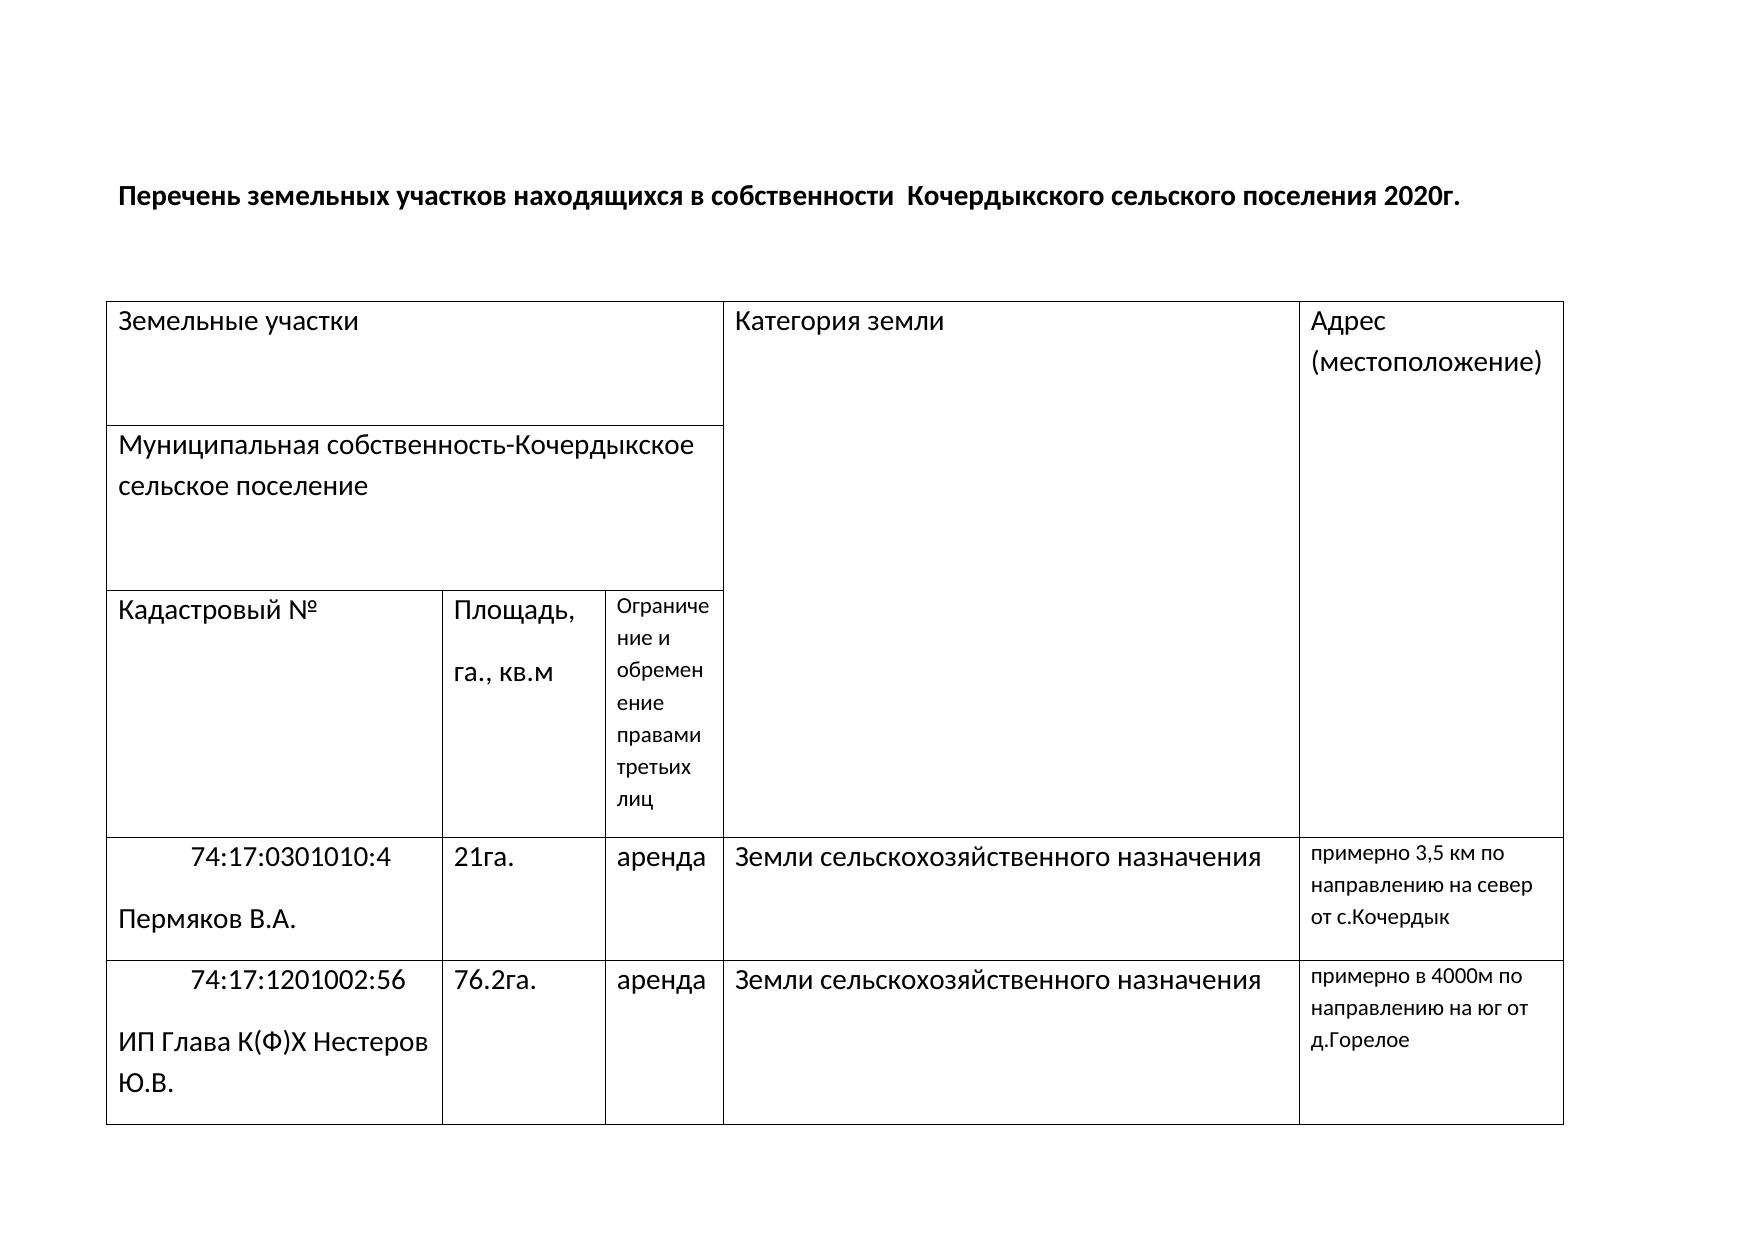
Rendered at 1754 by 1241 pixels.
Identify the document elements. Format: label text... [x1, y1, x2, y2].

table_cell аренда [606, 961, 723, 1124]
table_cell примерно в 4000м по направлению на юг от д.Горелое [1300, 961, 1563, 1124]
table_cell Площадь, га., кв.м [443, 591, 605, 837]
table_header Земельные участки [107, 302, 723, 425]
table_cell Ограничение и обременение правами третьих лиц [606, 591, 723, 837]
text Перечень земельных участков находящихся в собственности Кочердыкского сельского поселения 2020г. [118, 177, 1636, 213]
table_cell 74:17:1201002:56 ИП Глава К(Ф)Х Нестеров Ю.В. [107, 961, 442, 1124]
table_cell 21га. [443, 838, 605, 960]
table_cell Земли сельскохозяйственного назначения [724, 838, 1299, 960]
table_header Адрес (местоположение) [1300, 302, 1563, 837]
table_header Категория земли [724, 302, 1299, 837]
table_cell аренда [606, 838, 723, 960]
table_cell примерно 3,5 км по направлению на север от с.Кочердык [1300, 838, 1563, 960]
table_cell 74:17:0301010:4 Пермяков В.А. [107, 838, 442, 960]
table_cell Муниципальная собственность-Кочердыкское сельское поселение [107, 426, 723, 590]
table_cell 76.2га. [443, 961, 605, 1124]
table_cell Кадастровый № [107, 591, 442, 837]
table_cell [724, 961, 1299, 1124]
